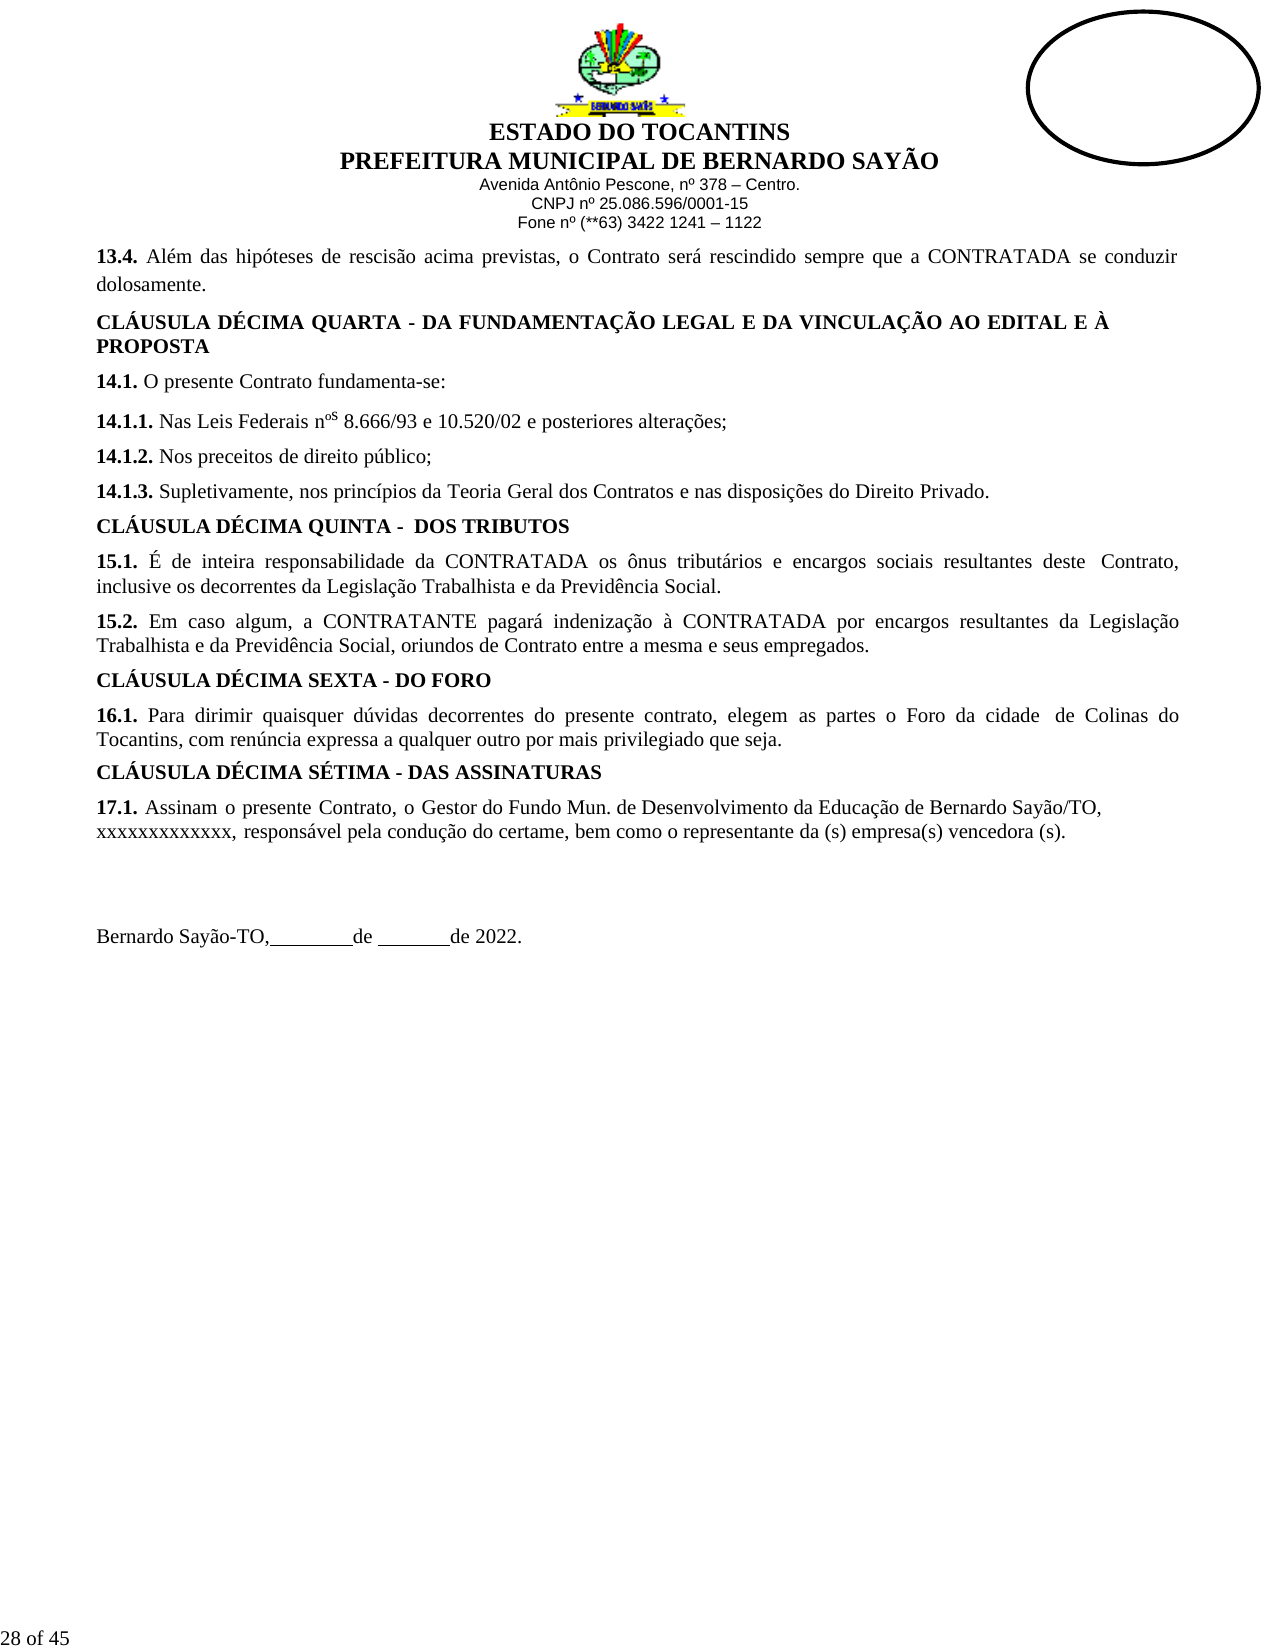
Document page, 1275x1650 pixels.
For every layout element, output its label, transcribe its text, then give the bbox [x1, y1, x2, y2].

subtitle CLÁUSULA DÉCIMA QUARTA - DA FUNDAMENTAÇÃO LEGAL E DA VINCULAÇÃO AO EDITAL E À PROPOSTA [96, 310, 1204, 358]
subtitle CLÁUSULA DÉCIMA SEXTA - DO FORO [96, 668, 1204, 692]
list É de inteira responsabilidade da CONTRATADA os ônus tributários e encargos sociais resultantes deste Contrato, inclusive os decorrentes da Legislação Trabalhista e da Previdência Social. [96, 549, 1179, 598]
list Supletivamente, nos princípios da Teoria Geral dos Contratos e nas disposições do Direito Privado. [96, 479, 1204, 503]
subtitle CLÁUSULA DÉCIMA SÉTIMA - DAS ASSINATURAS [96, 760, 1204, 784]
text Bernardo Sayão-TO, de de 2022. [96, 924, 1204, 948]
list Além das hipóteses de rescisão acima previstas, o Contrato será rescindido sempre que a CONTRATADA se conduzir dolosamente. [96, 244, 1179, 296]
list Nos preceitos de direito público; [96, 444, 1204, 468]
list Em caso algum, a CONTRATANTE pagará indenização à CONTRATADA por encargos resultantes da Legislação Trabalhista e da Previdência Social, oriundos de Contrato entre a mesma e seus empregados. [96, 608, 1179, 657]
subtitle CLÁUSULA DÉCIMA QUINTA - DOS TRIBUTOS [96, 514, 1204, 538]
text 17.1. Assinam o presente Contrato, o Gestor do Fundo Mun. de Desenvolvimento da Educação de Bernardo Sayão/TO, xxxxxxxxxxxxx, responsável pela condução do certame, bem como o representante da (s) empresa(s) vencedora (s). [96, 795, 1204, 843]
text 16.1. Para dirimir quaisquer dúvidas decorrentes do presente contrato, elegem as partes o Foro da cidade de Colinas do Tocantins, com renúncia expressa a qualquer outro por mais privilegiado que seja. [96, 703, 1179, 751]
list Nas Leis Federais nºs 8.666/93 e 10.520/02 e posteriores alterações; [96, 404, 1204, 433]
picture [555, 23, 686, 117]
list O presente Contrato fundamenta-se: [96, 369, 1204, 393]
